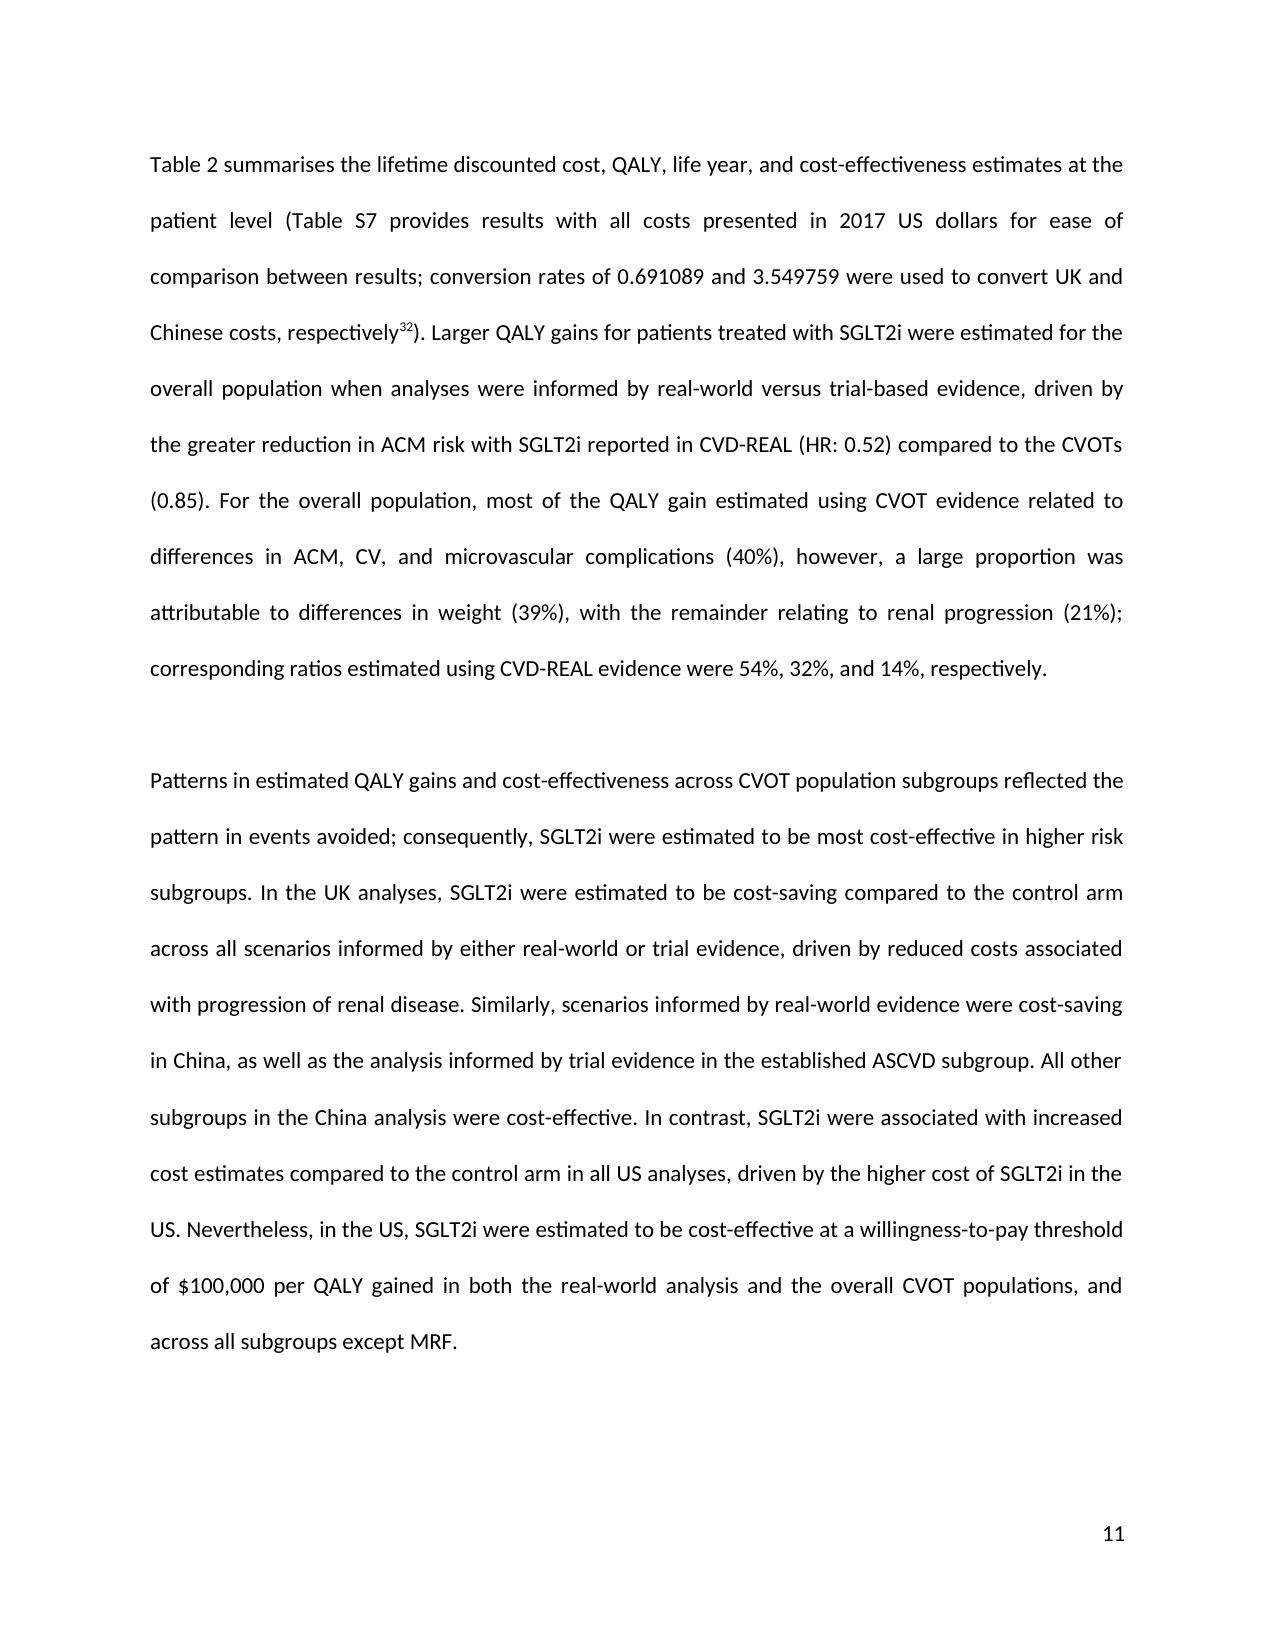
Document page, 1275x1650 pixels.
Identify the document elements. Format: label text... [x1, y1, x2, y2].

text Patterns in estimated QALY gains and cost-effectiveness across CVOT population subgroups reflected the pattern in events avoided; consequently, SGLT2i were estimated to be most cost-effective in higher risk subgroups. In the UK analyses, SGLT2i were estimated to be cost-saving compared to the control arm across all scenarios informed by either real-world or trial evidence, driven by reduced costs associated with progression of renal disease. Similarly, scenarios informed by real-world evidence were cost-saving in China, as well as the analysis informed by trial evidence in the established ASCVD subgroup. All other subgroups in the China analysis were cost-effective. In contrast, SGLT2i were associated with increased cost estimates compared to the control arm in all US analyses, driven by the higher cost of SGLT2i in the US. Nevertheless, in the US, SGLT2i were estimated to be cost-effective at a willingness-to-pay threshold of $100,000 per QALY gained in both the real-world analysis and the overall CVOT populations, and across all subgroups except MRF. [150, 766, 1125, 1355]
text Table 2 summarises the lifetime discounted cost, QALY, life year, and cost-effectiveness estimates at the patient level (Table S7 provides results with all costs presented in 2017 US dollars for ease of comparison between results; conversion rates of 0.691089 and 3.549759 were used to convert UK and Chinese costs, respectively32). Larger QALY gains for patients treated with SGLT2i were estimated for the overall population when analyses were informed by real-world versus trial-based evidence, driven by the greater reduction in ACM risk with SGLT2i reported in CVD-REAL (HR: 0.52) compared to the CVOTs (0.85). For the overall population, most of the QALY gain estimated using CVOT evidence related to differences in ACM, CV, and microvascular complications (40%), however, a large proportion was attributable to differences in weight (39%), with the remainder relating to renal progression (21%); corresponding ratios estimated using CVD-REAL evidence were 54%, 32%, and 14%, respectively. [150, 150, 1125, 682]
